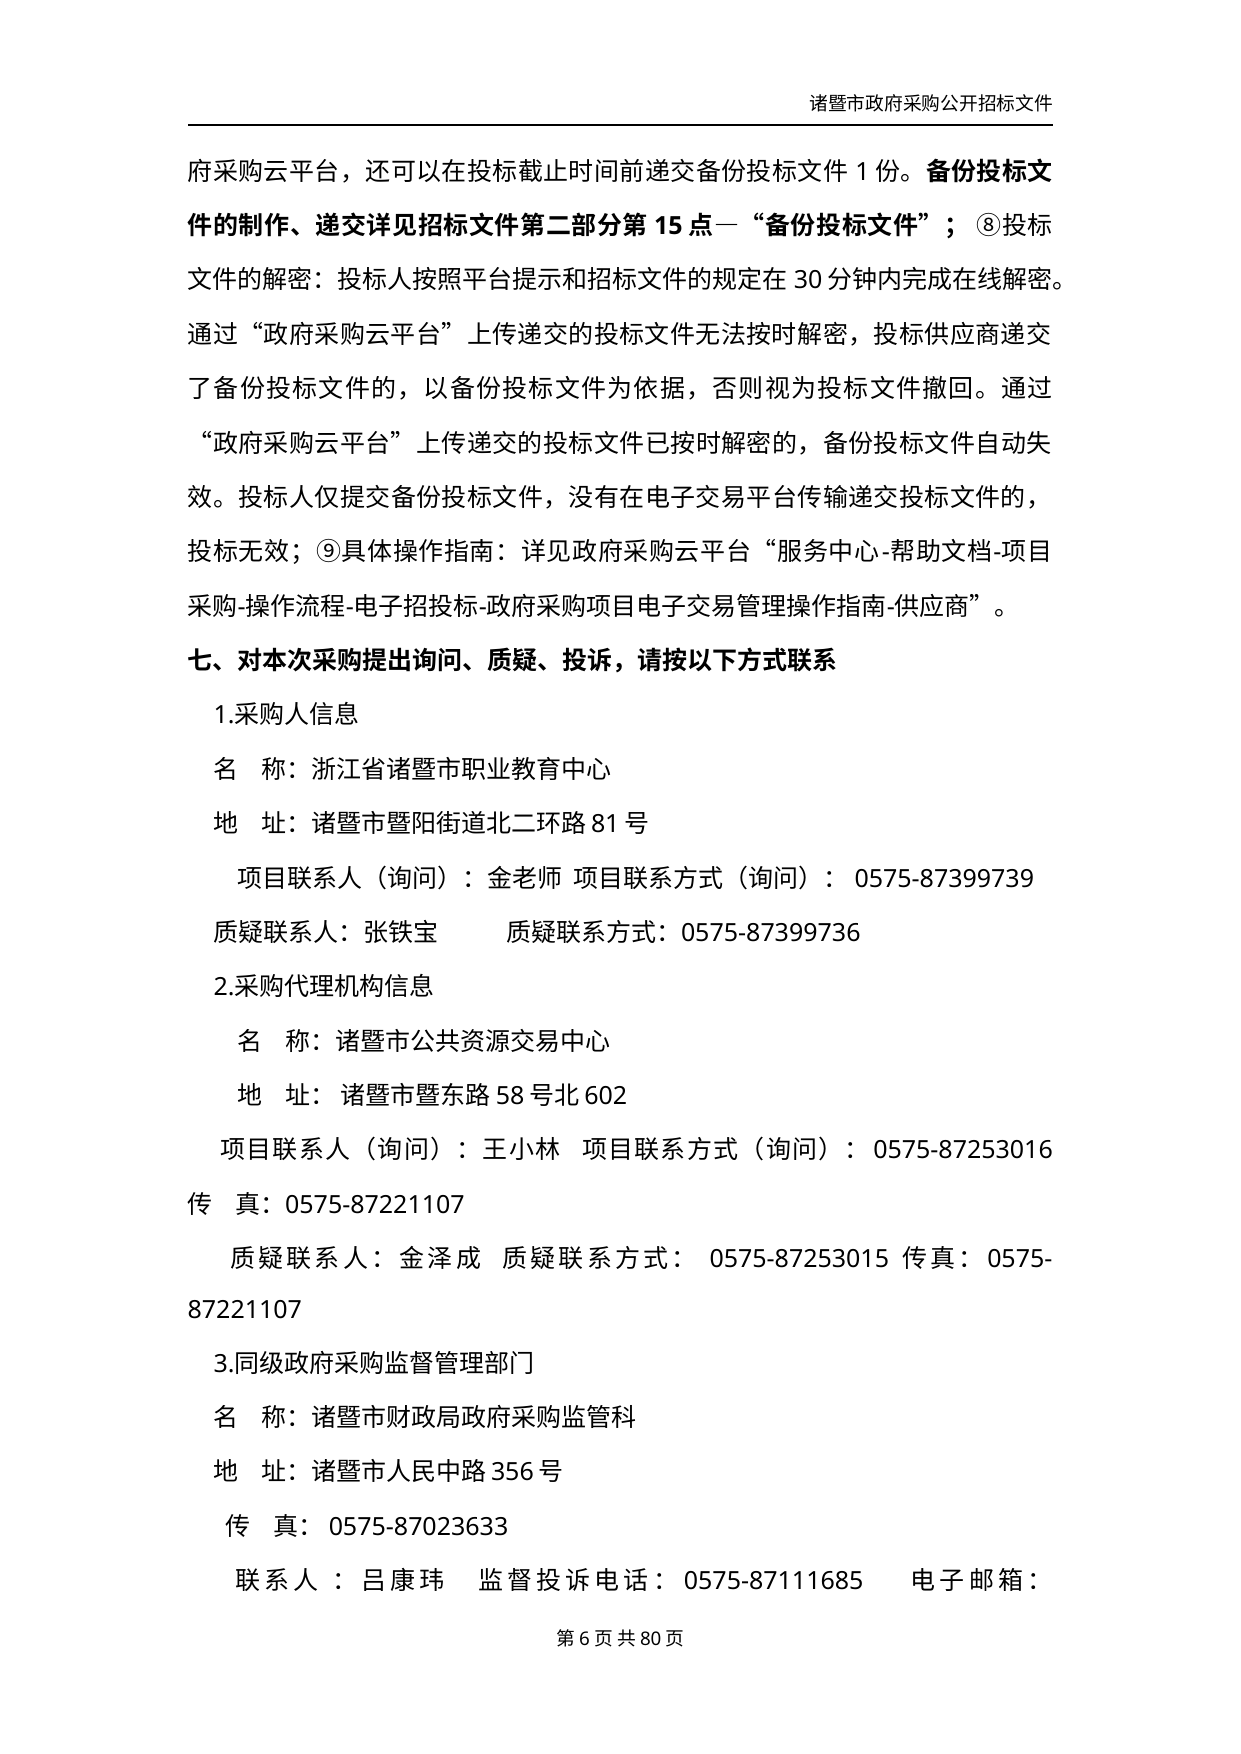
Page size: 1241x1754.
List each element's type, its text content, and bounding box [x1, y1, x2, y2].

text 1.采购人信息 [187, 695, 1053, 731]
text 项目联系人（询问）：金老师 项目联系方式（询问）： 0575-87399739 [187, 858, 1053, 894]
text 名 称：诸暨市财政局政府采购监管科 [187, 1397, 1053, 1434]
text 地 址：诸暨市暨阳街道北二环路81号 [187, 804, 1053, 840]
text 名 称：浙江省诸暨市职业教育中心 [187, 749, 1053, 786]
text 质疑联系人：张铁宝 质疑联系方式：0575-87399736 [187, 912, 1053, 949]
text 3.同级政府采购监督管理部门 [187, 1343, 1053, 1379]
text 项目联系人（询问）：王小林 项目联系方式（询问）：0575-87253016 传 真：0575-87221107 [187, 1130, 1053, 1221]
text 地 址：诸暨市人民中路356号 [187, 1452, 1053, 1488]
text 地 址： 诸暨市暨东路58号北602 [187, 1076, 1053, 1112]
text 2.采购代理机构信息 [187, 967, 1053, 1003]
text 质疑联系人：金泽成 质疑联系方式： 0575-87253015 传真：0575-87221107 [187, 1239, 1053, 1326]
text 传 真： 0575-87023633 [187, 1506, 1053, 1542]
text 名 称：诸暨市公共资源交易中心 [187, 1021, 1053, 1057]
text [187, 151, 1053, 622]
text 七、对本次采购提出询问、质疑、投诉，请按以下方式联系 [187, 641, 1053, 677]
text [187, 1561, 1053, 1597]
